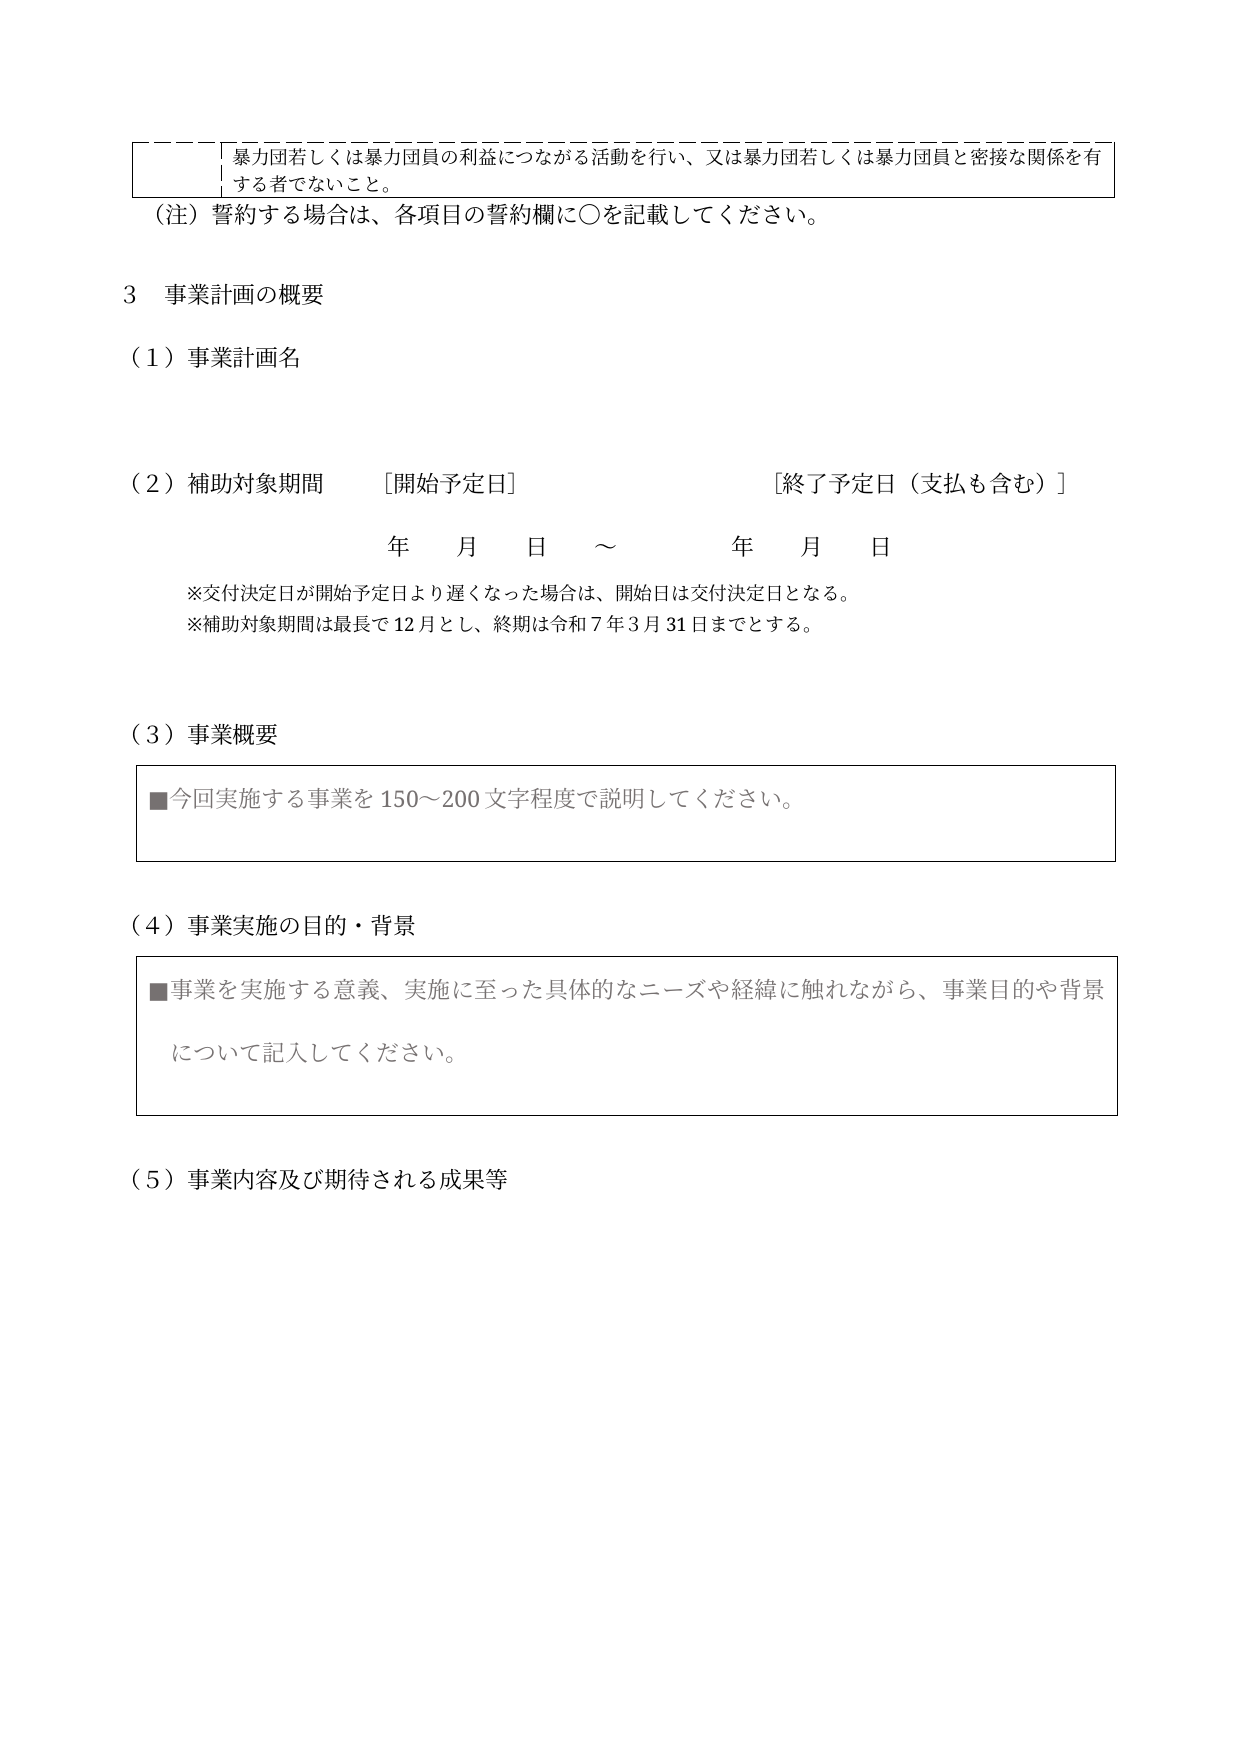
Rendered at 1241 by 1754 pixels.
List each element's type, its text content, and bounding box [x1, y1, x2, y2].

text ３ 事業計画の概要 [118, 262, 1122, 325]
text 年 月 日 ～ 年 月 日 [296, 514, 1122, 577]
text （注）誓約する場合は、各項目の誓約欄に〇を記載してください。 [142, 198, 1122, 231]
text ※交付決定日が開始予定日より遅くなった場合は、開始日は交付決定日となる。 [187, 577, 1122, 608]
text （５）事業内容及び期待される成果等 [118, 1147, 1122, 1210]
text ※補助対象期間は最長で12月とし、終期は令和７年３月31日までとする。 [187, 608, 1122, 639]
text （１）事業計画名 [118, 325, 1122, 388]
text （２）補助対象期間 ［開始予定日］ ［終了予定日（支払も含む）］ [118, 451, 1122, 514]
table_header ■今回実施する事業を150～200文字程度で説明してください。 [137, 766, 1115, 861]
text （３）事業概要 [118, 702, 1122, 765]
table_header ■事業を実施する意義、実施に至った具体的なニーズや経緯に触れながら、事業目的や背景について記入してください。 [137, 957, 1117, 1114]
text （４）事業実施の目的・背景 [118, 893, 1122, 956]
table_cell 暴力団若しくは暴力団員の利益につながる活動を行い、又は暴力団若しくは暴力団員と密接な関係を有する者でないこと。 [221, 142, 1114, 197]
table_cell [133, 142, 221, 197]
